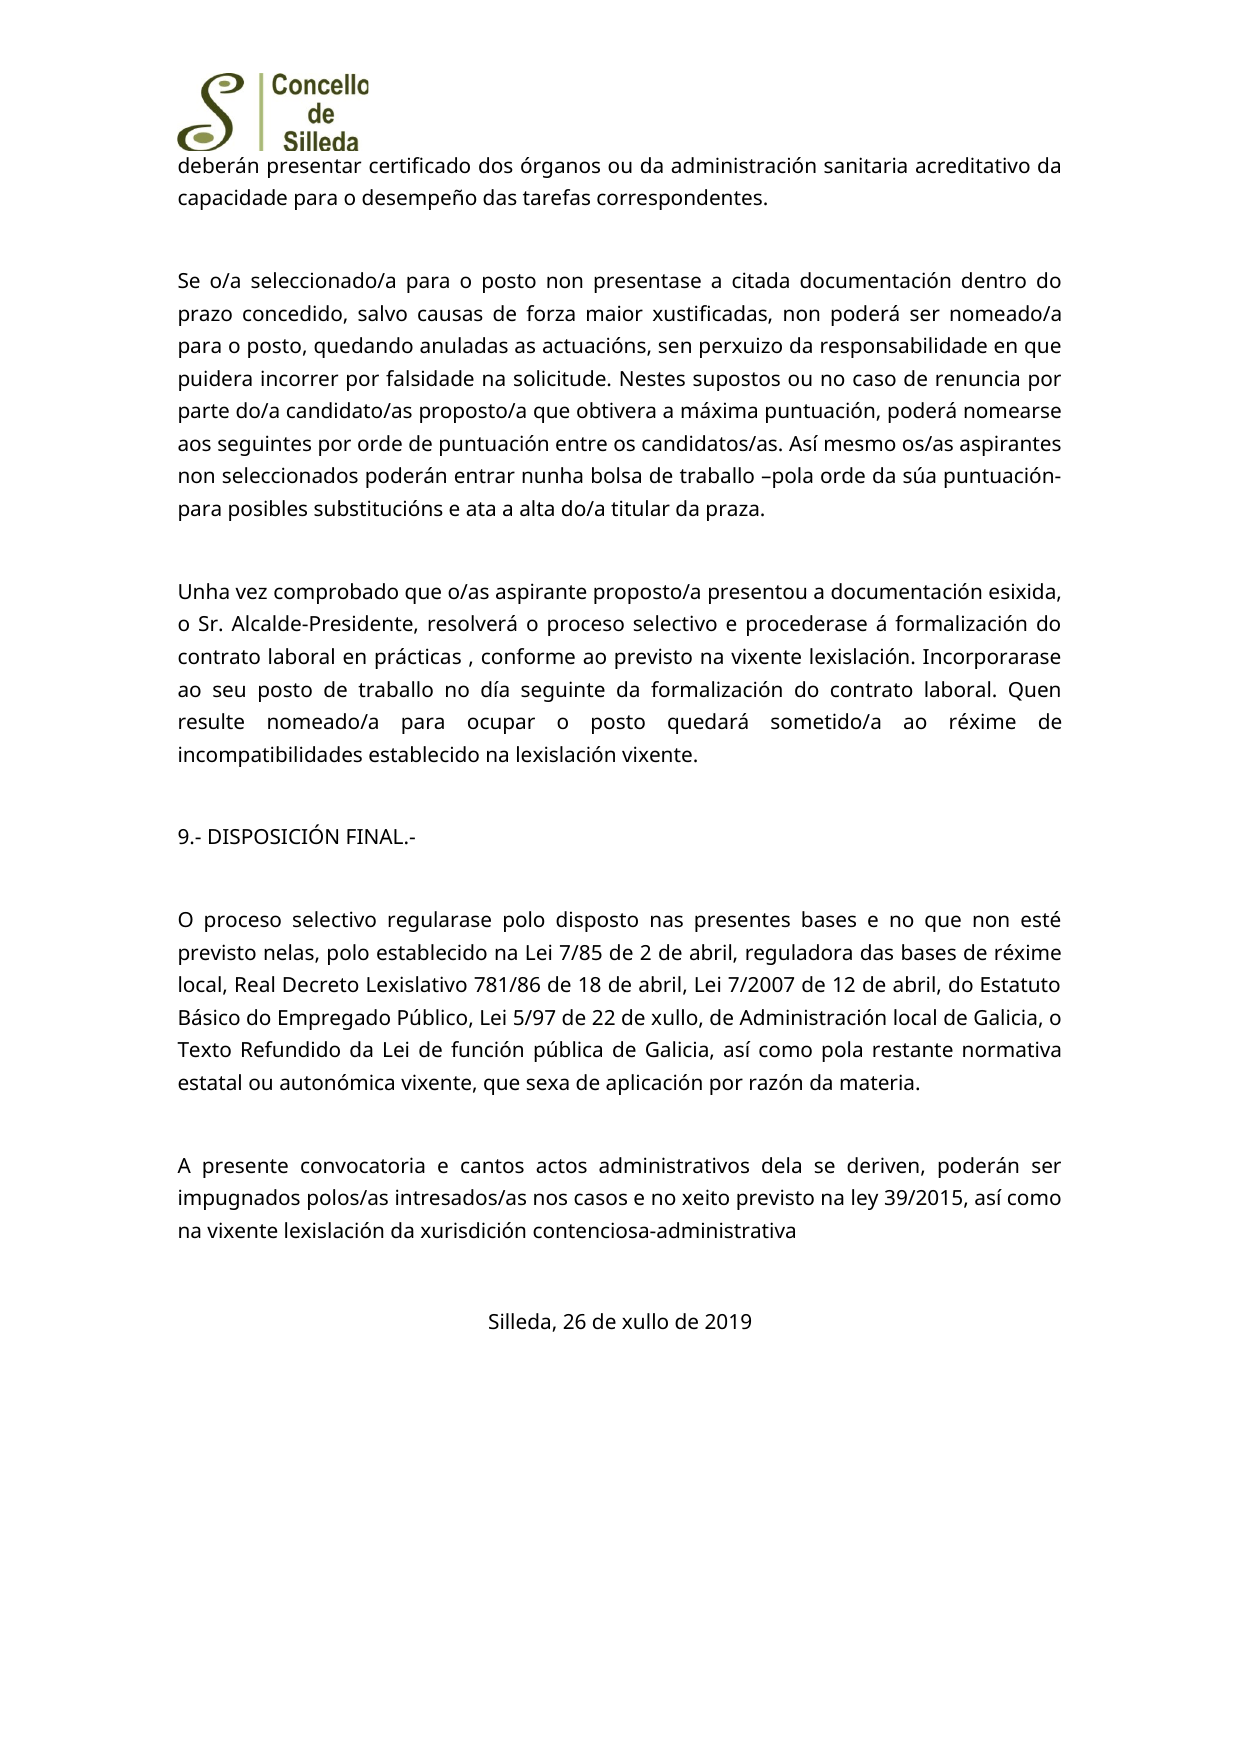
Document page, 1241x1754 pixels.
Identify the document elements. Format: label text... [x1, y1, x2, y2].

text 9.- DISPOSICIÓN FINAL.- [177, 822, 1063, 851]
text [177, 151, 1063, 212]
text A presente convocatoria e cantos actos administrativos dela se deriven, poderán ser impugnados polos/as intresados/as nos casos e no xeito previsto na ley 39/2015, así como na vixente lexislación da xurisdición contenciosa-administrativa [177, 1151, 1063, 1244]
text O proceso selectivo regularase polo disposto nas presentes bases e no que non esté previsto nelas, polo establecido na Lei 7/85 de 2 de abril, reguladora das bases de réxime local, Real Decreto Lexislativo 781/86 de 18 de abril, Lei 7/2007 de 12 de abril, do Estatuto Básico do Empregado Público, Lei 5/97 de 22 de xullo, de Administración local de Galicia, o Texto Refundido da Lei de función pública de Galicia, así como pola restante normativa estatal ou autonómica vixente, que sexa de aplicación por razón da materia. [177, 905, 1063, 1097]
text Unha vez comprobado que o/as aspirante proposto/a presentou a documentación esixida, o Sr. Alcalde-Presidente, resolverá o proceso selectivo e procederase á formalización do contrato laboral en prácticas , conforme ao previsto na vixente lexislación. Incorporarase ao seu posto de traballo no día seguinte da formalización do contrato laboral. Quen resulte nomeado/a para ocupar o posto quedará sometido/a ao réxime de incompatibilidades establecido na lexislación vixente. [177, 577, 1063, 768]
text Se o/a seleccionado/a para o posto non presentase a citada documentación dentro do prazo concedido, salvo causas de forza maior xustificadas, non poderá ser nomeado/a para o posto, quedando anuladas as actuacións, sen perxuizo da responsabilidade en que puidera incorrer por falsidade na solicitude. Nestes supostos ou no caso de renuncia por parte do/a candidato/as proposto/a que obtivera a máxima puntuación, poderá nomearse aos seguintes por orde de puntuación entre os candidatos/as. Así mesmo os/as aspirantes non seleccionados poderán entrar nunha bolsa de traballo –pola orde da súa puntuación- para posibles substitucións e ata a alta do/a titular da praza. [177, 266, 1063, 523]
text Silleda, 26 de xullo de 2019 [177, 1307, 1063, 1335]
